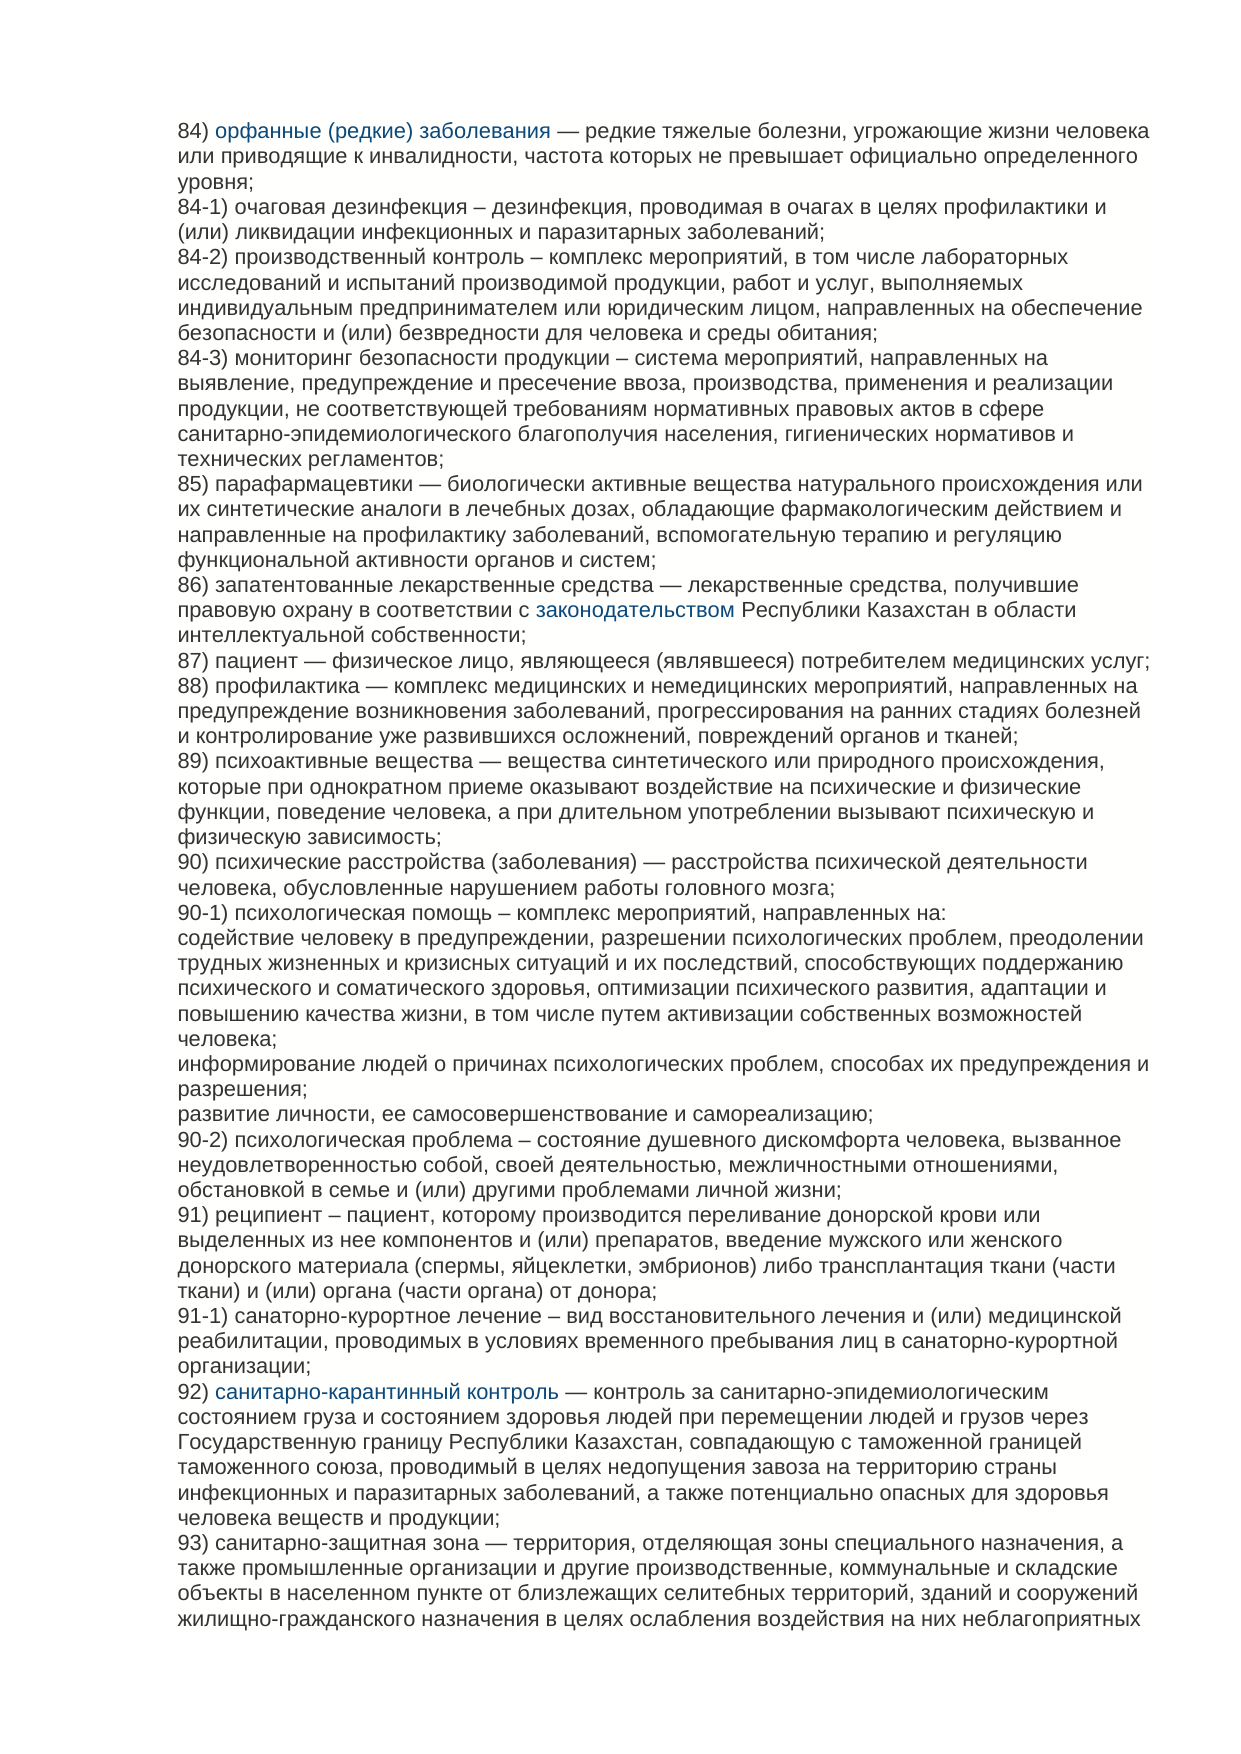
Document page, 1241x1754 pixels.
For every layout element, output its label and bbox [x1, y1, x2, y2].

text [177, 118, 1152, 1631]
